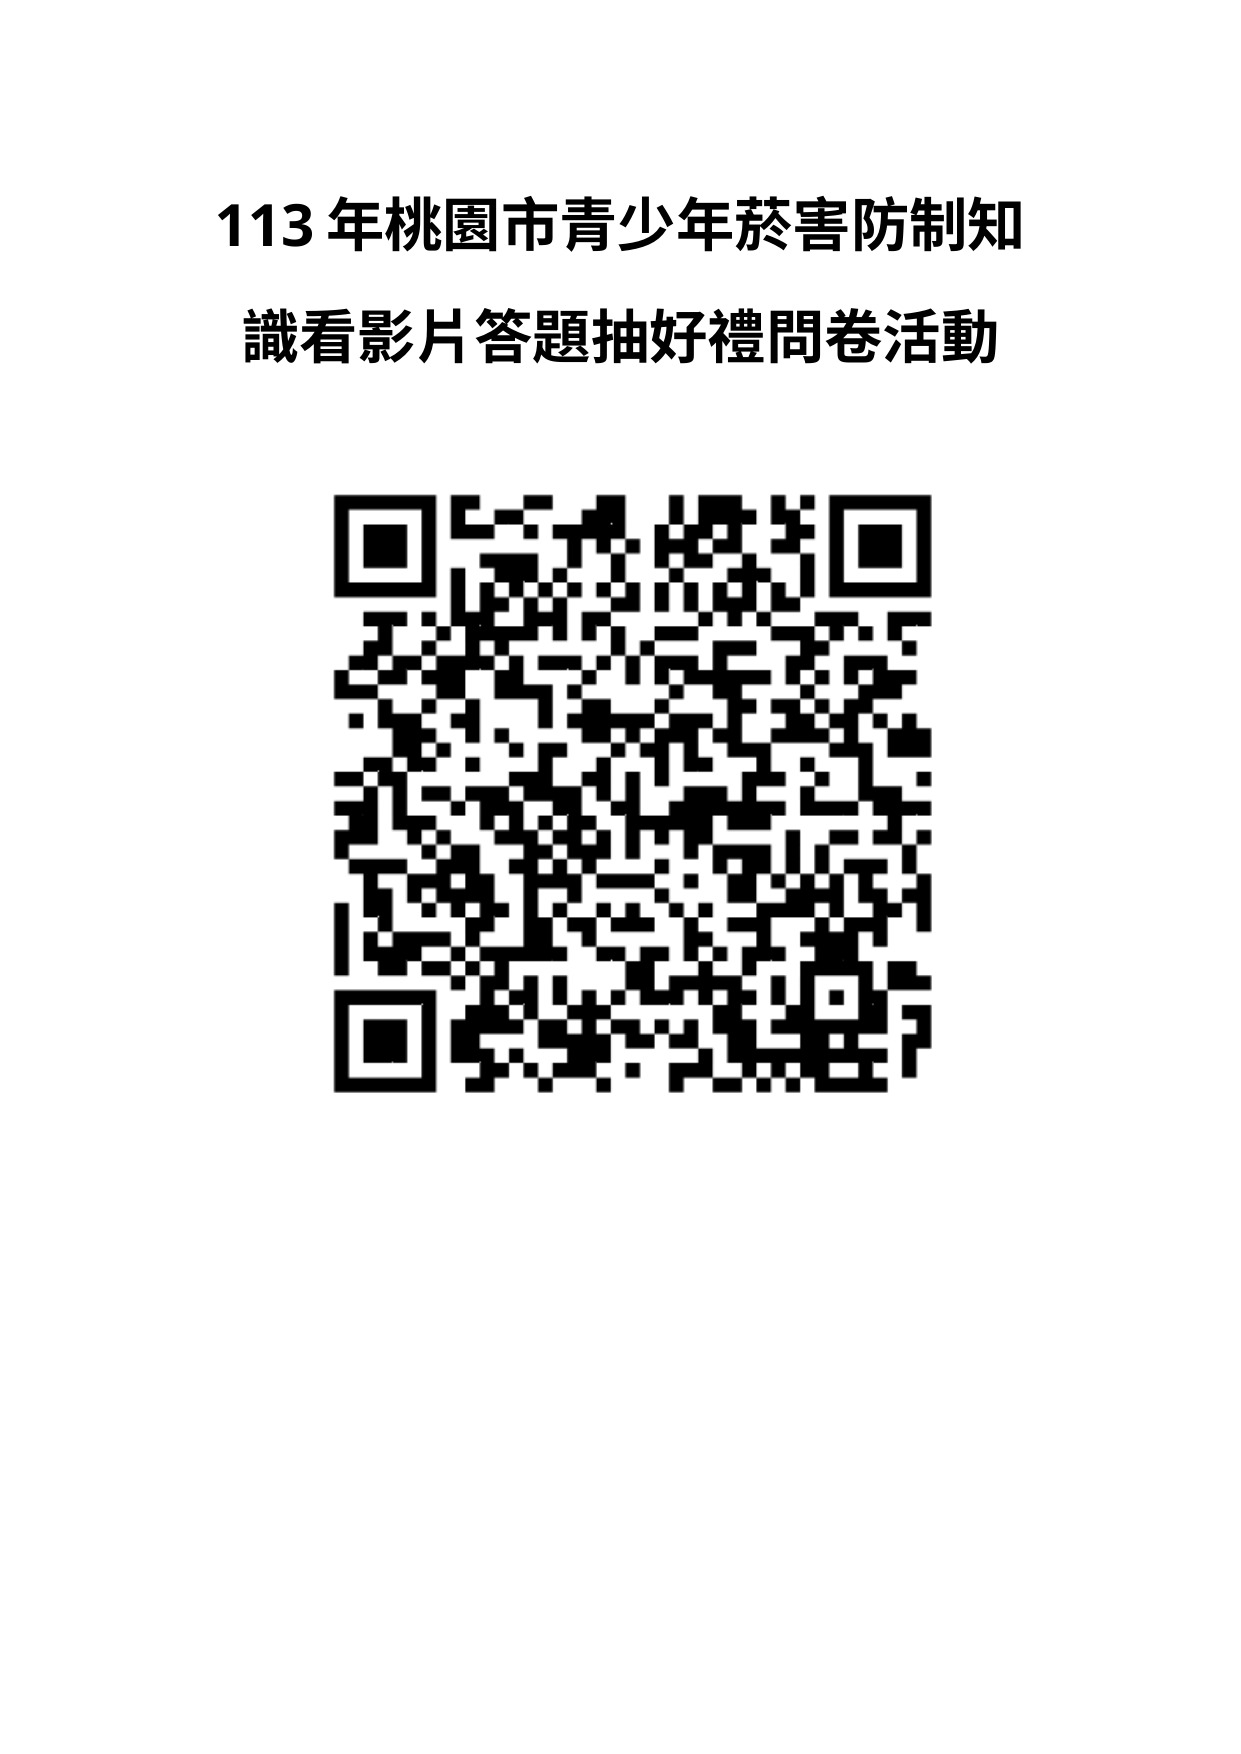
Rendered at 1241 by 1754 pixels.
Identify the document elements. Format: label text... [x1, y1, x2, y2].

text 113年桃園市青少年菸害防制知識看影片答題抽好禮問卷活動 [187, 164, 1053, 389]
picture [320, 481, 943, 1104]
